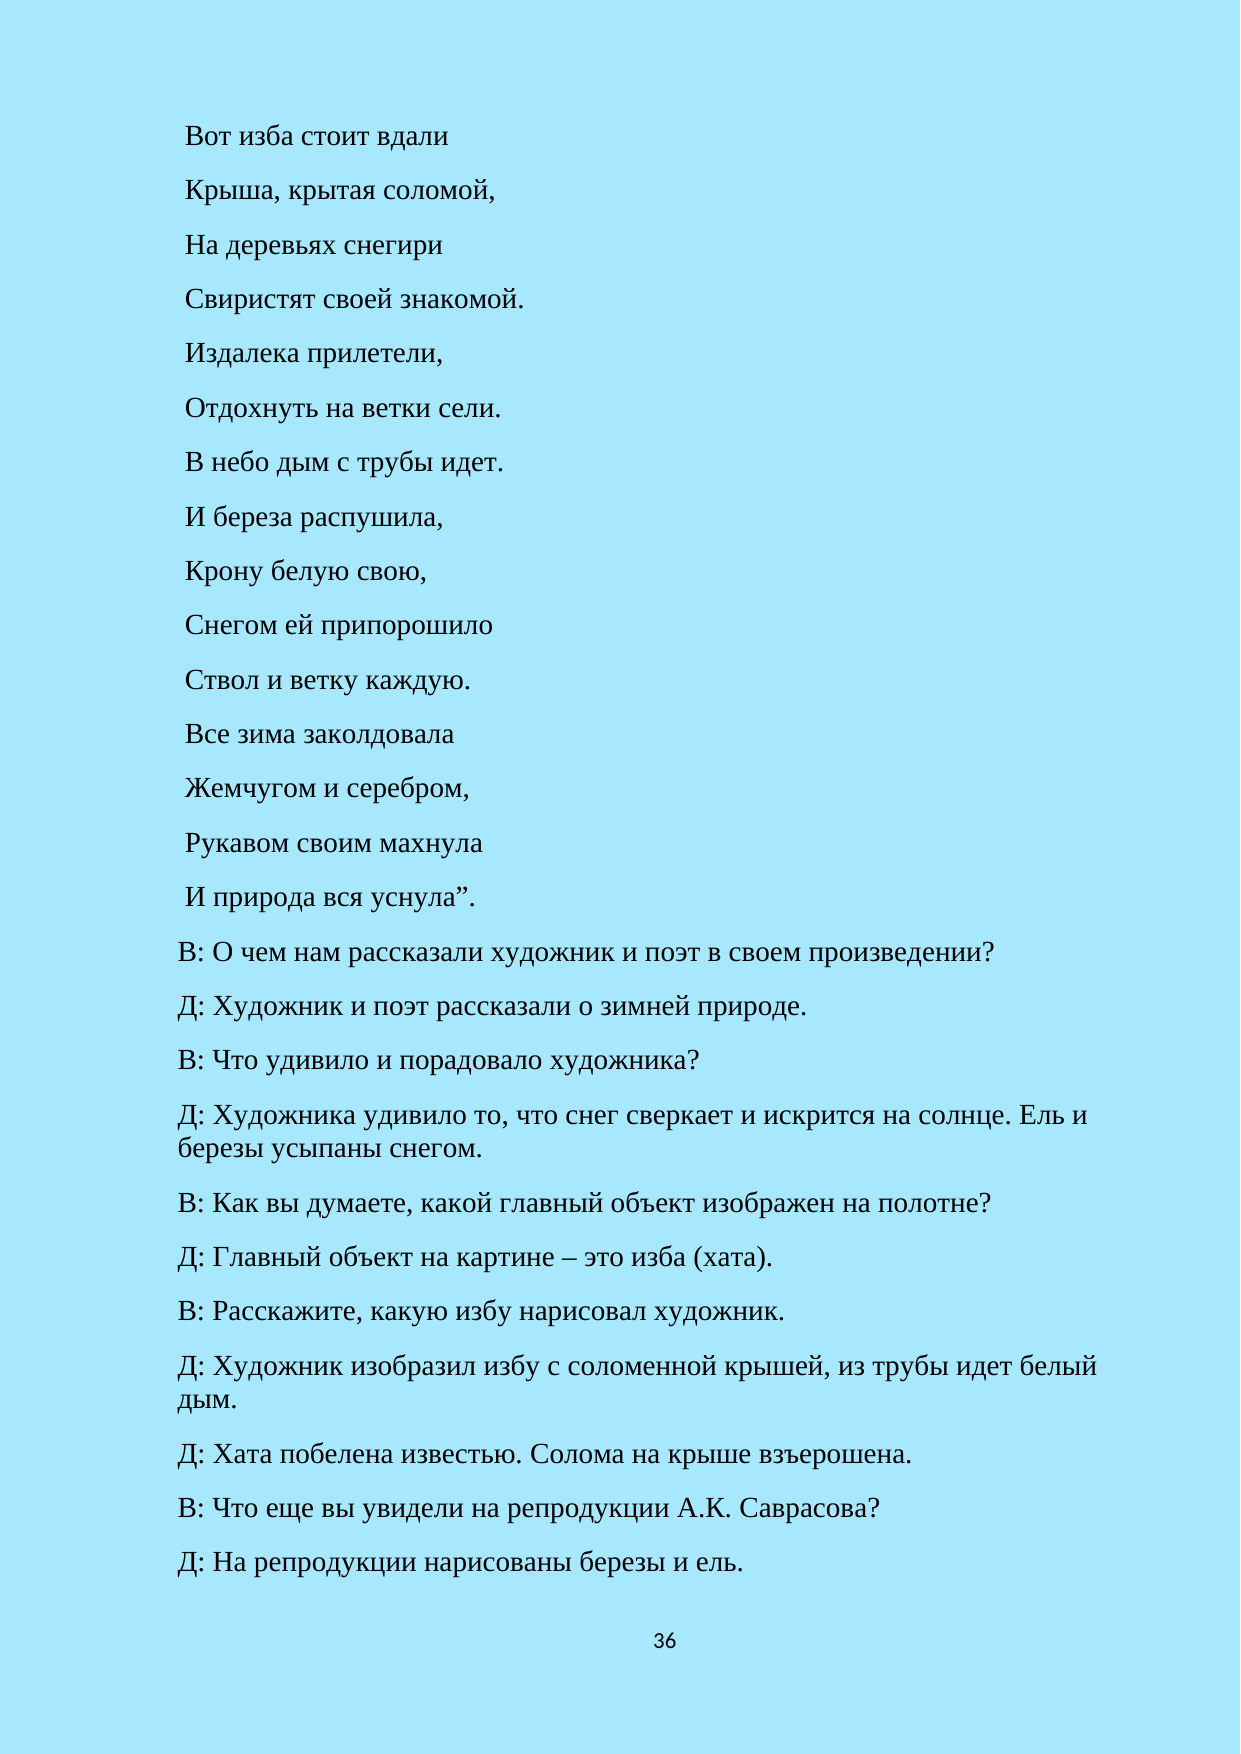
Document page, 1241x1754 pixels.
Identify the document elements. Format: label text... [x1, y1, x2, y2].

text Д: Хата побелена известью. Солома на крыше взъерошена. [177, 1436, 1152, 1469]
text Д: Художник изобразил избу с соломенной крышей, из трубы идет белый дым. [177, 1348, 1152, 1415]
text Д: Художника удивило то, что снег сверкает и искрится на солнце. Ель и березы усыпаны снегом. [177, 1097, 1152, 1164]
text Крыша, крытая соломой, [177, 172, 1152, 206]
text На деревьях снегири [177, 227, 1152, 260]
text В: Как вы думаете, какой главный объект изображен на полотне? [177, 1185, 1152, 1218]
text Жемчугом и серебром, [177, 771, 1152, 804]
text И природа вся уснула”. [177, 879, 1152, 913]
text Крону белую свою, [177, 553, 1152, 587]
text Ствол и ветку каждую. [177, 662, 1152, 695]
text Все зима заколдовала [177, 716, 1152, 750]
text Рукавом своим махнула [177, 825, 1152, 858]
text Снегом ей припорошило [177, 607, 1152, 641]
text Д: Главный объект на картине – это изба (хата). [177, 1239, 1152, 1273]
text И береза распушила, [177, 499, 1152, 532]
text Свиристят своей знакомой. [177, 281, 1152, 315]
text Вот изба стоит вдали [177, 118, 1152, 152]
text В: О чем нам рассказали художник и поэт в своем произведении? [177, 934, 1152, 967]
text Д: На репродукции нарисованы березы и ель. [177, 1544, 1152, 1578]
text Д: Художник и поэт рассказали о зимней природе. [177, 988, 1152, 1022]
text В небо дым с трубы идет. [177, 444, 1152, 478]
text Издалека прилетели, [177, 336, 1152, 369]
text Отдохнуть на ветки сели. [177, 390, 1152, 423]
text В: Что еще вы увидели на репродукции А.К. Саврасова? [177, 1490, 1152, 1524]
text В: Что удивило и порадовало художника? [177, 1042, 1152, 1076]
text В: Расскажите, какую избу нарисовал художник. [177, 1293, 1152, 1327]
